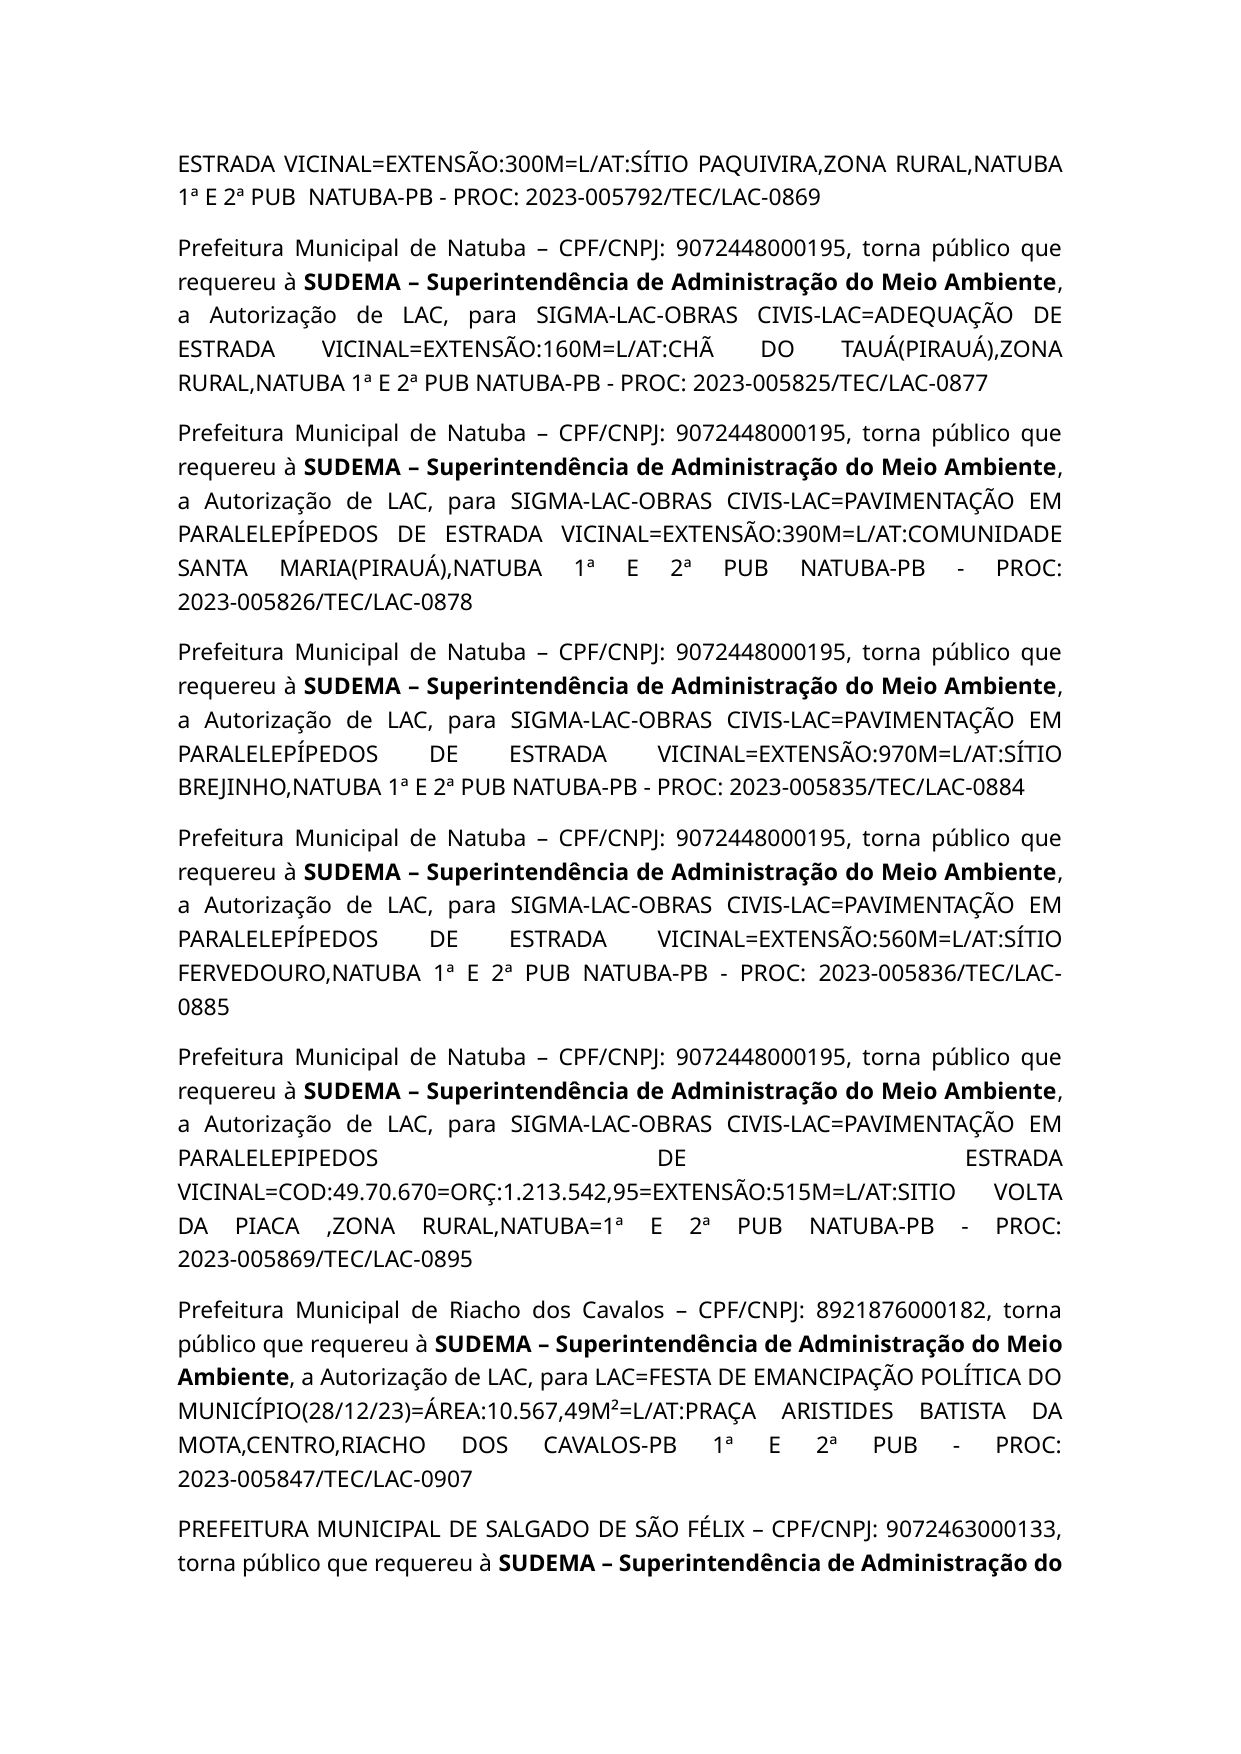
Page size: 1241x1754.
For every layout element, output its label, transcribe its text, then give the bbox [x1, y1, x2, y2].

text Prefeitura Municipal de Natuba – CPF/CNPJ: 9072448000195, torna público que requereu à SUDEMA – Superintendência de Administração do Meio Ambiente, a Autorização de LAC, para SIGMA-LAC-OBRAS CIVIS-LAC=PAVIMENTAÇÃO EM PARALELEPÍPEDOS DE ESTRADA VICINAL=EXTENSÃO:560M=L/AT:SÍTIO FERVEDOURO,NATUBA 1ª E 2ª PUB NATUBA-PB - PROC: 2023-005836/TEC/LAC-0885 [177, 822, 1063, 1022]
text Prefeitura Municipal de Natuba – CPF/CNPJ: 9072448000195, torna público que requereu à SUDEMA – Superintendência de Administração do Meio Ambiente, a Autorização de LAC, para SIGMA-LAC-OBRAS CIVIS-LAC=PAVIMENTAÇÃO EM PARALELEPÍPEDOS DE ESTRADA VICINAL=EXTENSÃO:970M=L/AT:SÍTIO BREJINHO,NATUBA 1ª E 2ª PUB NATUBA-PB - PROC: 2023-005835/TEC/LAC-0884 [177, 636, 1063, 803]
text Prefeitura Municipal de Natuba – CPF/CNPJ: 9072448000195, torna público que requereu à SUDEMA – Superintendência de Administração do Meio Ambiente, a Autorização de LAC, para SIGMA-LAC-OBRAS CIVIS-LAC=PAVIMENTAÇÃO EM PARALELEPIPEDOS DE ESTRADA VICINAL=COD:49.70.670=ORÇ:1.213.542,95=EXTENSÃO:515M=L/AT:SITIO VOLTA DA PIACA ,ZONA RURAL,NATUBA=1ª E 2ª PUB NATUBA-PB - PROC: 2023-005869/TEC/LAC-0895 [177, 1041, 1063, 1275]
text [177, 148, 1063, 213]
text Prefeitura Municipal de Natuba – CPF/CNPJ: 9072448000195, torna público que requereu à SUDEMA – Superintendência de Administração do Meio Ambiente, a Autorização de LAC, para SIGMA-LAC-OBRAS CIVIS-LAC=ADEQUAÇÃO DE ESTRADA VICINAL=EXTENSÃO:160M=L/AT:CHÃ DO TAUÁ(PIRAUÁ),ZONA RURAL,NATUBA 1ª E 2ª PUB NATUBA-PB - PROC: 2023-005825/TEC/LAC-0877 [177, 232, 1063, 398]
text Prefeitura Municipal de Natuba – CPF/CNPJ: 9072448000195, torna público que requereu à SUDEMA – Superintendência de Administração do Meio Ambiente, a Autorização de LAC, para SIGMA-LAC-OBRAS CIVIS-LAC=PAVIMENTAÇÃO EM PARALELEPÍPEDOS DE ESTRADA VICINAL=EXTENSÃO:390M=L/AT:COMUNIDADE SANTA MARIA(PIRAUÁ),NATUBA 1ª E 2ª PUB NATUBA-PB - PROC: 2023-005826/TEC/LAC-0878 [177, 417, 1063, 617]
text Prefeitura Municipal de Riacho dos Cavalos – CPF/CNPJ: 8921876000182, torna público que requereu à SUDEMA – Superintendência de Administração do Meio Ambiente, a Autorização de LAC, para LAC=FESTA DE EMANCIPAÇÃO POLÍTICA DO MUNICÍPIO(28/12/23)=ÁREA:10.567,49M²=L/AT:PRAÇA ARISTIDES BATISTA DA MOTA,CENTRO,RIACHO DOS CAVALOS-PB 1ª E 2ª PUB - PROC: 2023-005847/TEC/LAC-0907 [177, 1294, 1063, 1494]
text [177, 1513, 1063, 1578]
